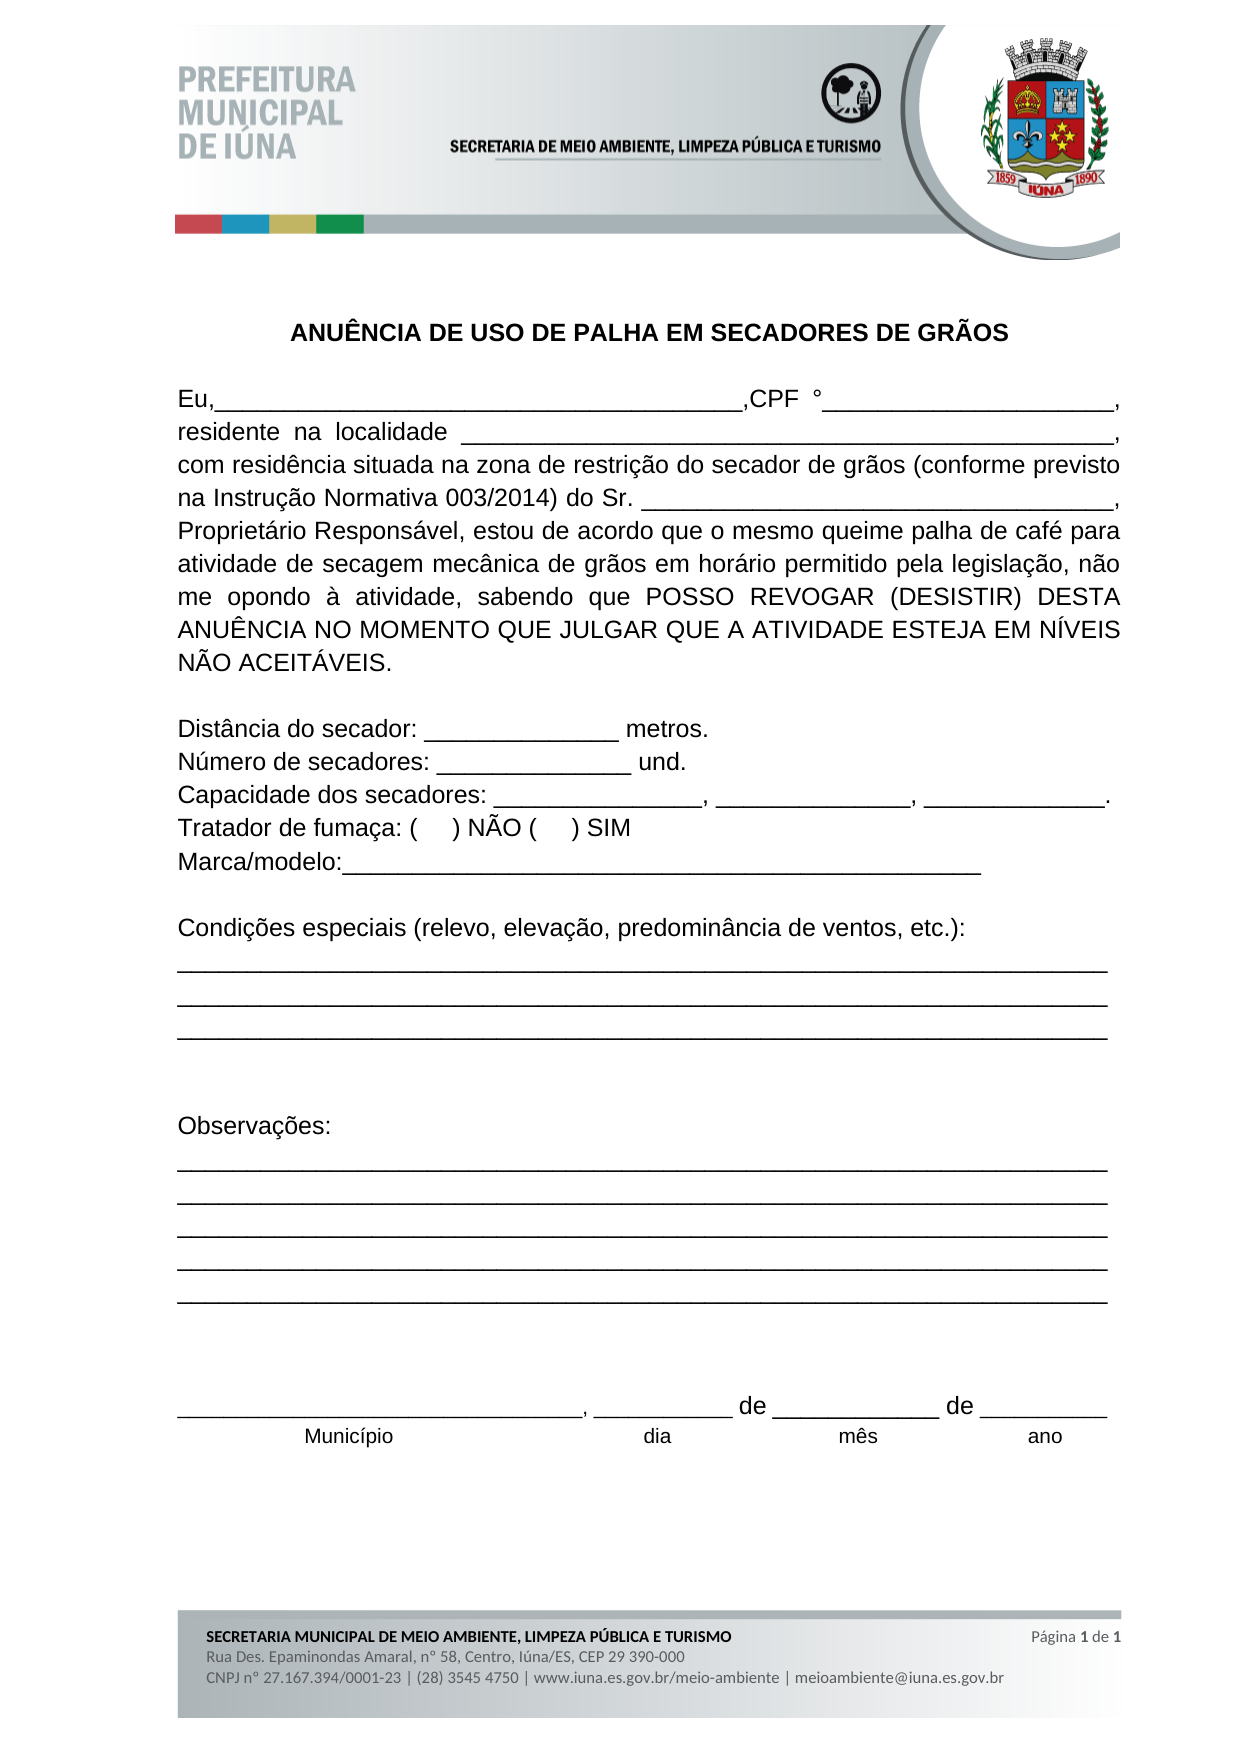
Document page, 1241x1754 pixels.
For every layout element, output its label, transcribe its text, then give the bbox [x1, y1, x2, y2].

text _________________________________________________________________________________________________________________________________________________________________________________________________________ [177, 946, 1122, 1040]
text Distância do secador: ______________ metros. [177, 714, 1122, 743]
text Observações: _______________________________________________________________________________________________________________________________________________________________________________________________________________________________________________________________________________________________________________________________________________ [177, 1111, 1122, 1304]
text Município dia mês ano [177, 1424, 1122, 1448]
text Eu,______________________________________,CPF °_____________________, residente na localidade _______________________________________________, com residência situada na zona de restrição do secador de grãos (conforme previsto na Instrução Normativa 003/2014) do Sr. __________________________________, Proprietário Responsável, estou de acordo que o mesmo queime palha de café para atividade de secagem mecânica de grãos em horário permitido pela legislação, não me opondo à atividade, sabendo que POSSO REVOGAR (DESISTIR) DESTA ANUÊNCIA NO MOMENTO QUE JULGAR QUE A ATIVIDADE ESTEJA EM NÍVEIS NÃO ACEITÁVEIS. [177, 384, 1122, 677]
picture [177, 1610, 1122, 1718]
text ANUÊNCIA DE USO DE PALHA EM SECADORES DE GRÃOS [177, 318, 1122, 347]
text Condições especiais (relevo, elevação, predominância de ventos, etc.): [177, 912, 1122, 941]
text ___________________________________, ____________ de ____________ de ___________ [177, 1391, 1122, 1420]
text Número de secadores: ______________ und. [177, 747, 1122, 776]
picture [175, 24, 1120, 260]
text Capacidade dos secadores: _______________, ______________, _____________. [177, 780, 1122, 809]
text Tratador de fumaça: ( ) NÃO ( ) SIM [177, 813, 1122, 842]
text Marca/modelo:______________________________________________ [177, 846, 1122, 875]
